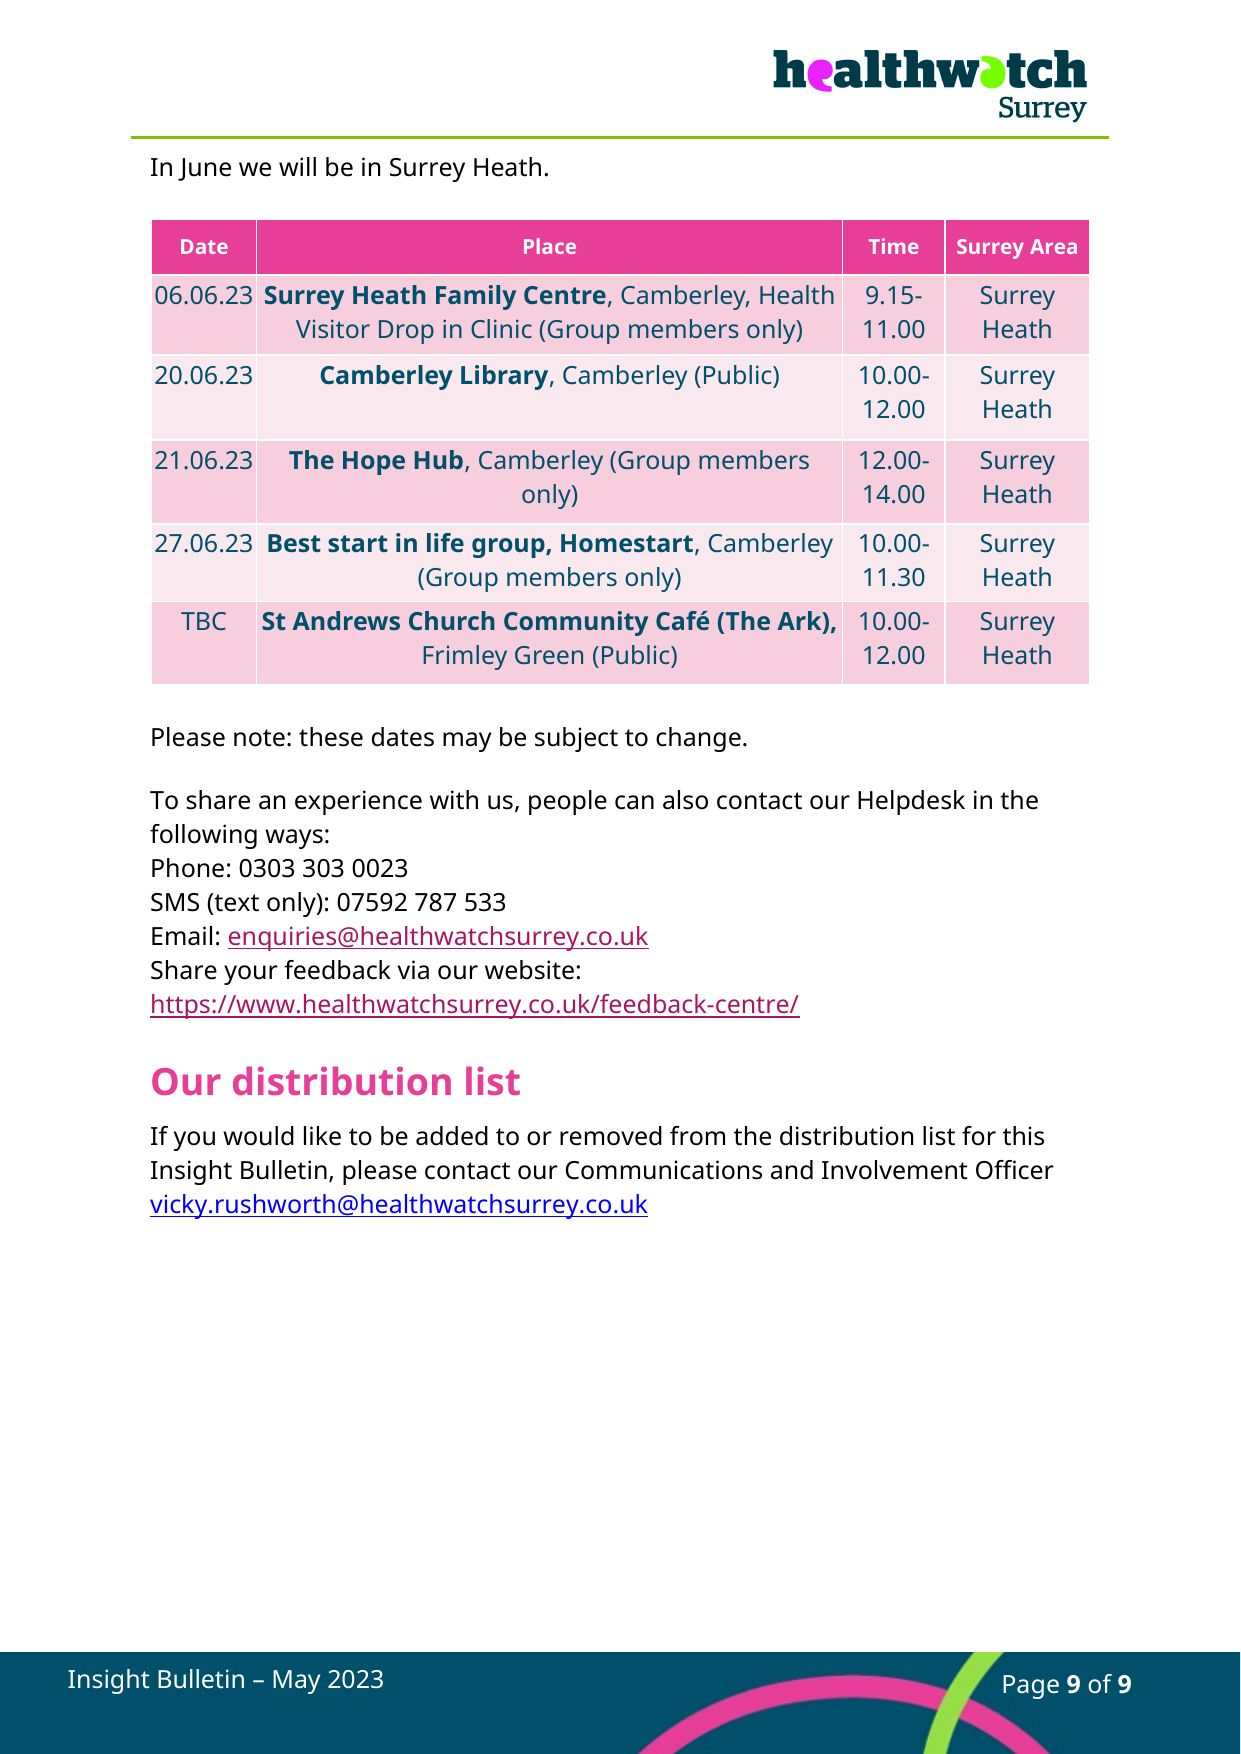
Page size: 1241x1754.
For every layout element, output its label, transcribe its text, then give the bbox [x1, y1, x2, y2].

text SMS (text only): 07592 787 533 [150, 885, 1090, 919]
text If you would like to be added to or removed from the distribution list for this Insight Bulletin, please contact our Communications and Involvement Officer vicky.rushworth@healthwatchsurrey.co.uk [150, 1118, 1089, 1221]
table_cell 21.06.23 [152, 441, 256, 523]
table_cell 10.00-11.30 [843, 525, 944, 601]
table_cell Surrey Heath [946, 356, 1089, 439]
text Please note: these dates may be subject to change. [150, 686, 1089, 754]
table_cell 9.15-11.00 [843, 276, 944, 354]
table_cell Camberley Library, Camberley (Public) [257, 356, 842, 439]
table_cell Surrey Heath [946, 525, 1089, 601]
text Email: enquiries@healthwatchsurrey.co.uk [150, 919, 1090, 953]
picture [638, 1652, 1052, 1754]
table_cell Surrey Heath [946, 602, 1089, 684]
table_cell Surrey Heath [946, 441, 1089, 523]
table_cell 12.00-14.00 [843, 441, 944, 523]
table_cell 20.06.23 [152, 356, 256, 439]
table_header Date​ [152, 220, 256, 274]
table_cell TBC [152, 602, 256, 684]
text Phone: 0303 303 0023 [150, 851, 1090, 885]
table_cell 10.00-12.00 [843, 356, 944, 439]
text Share your feedback via our website: https://www.healthwatchsurrey.co.uk/feedback-centre/ [150, 953, 1090, 1021]
table_cell Best start in life group, Homestart, Camberley (Group members only) [257, 525, 842, 601]
table_cell 06.06.23 [152, 276, 256, 354]
table_cell Surrey Heath [946, 276, 1089, 354]
table_header Place​ [257, 220, 842, 274]
table_cell Surrey Heath Family Centre, Camberley, Health Visitor Drop in Clinic (Group members only) [257, 276, 842, 354]
table_cell The Hope Hub, Camberley (Group members only) [257, 441, 842, 523]
subtitle Our distribution list [150, 1055, 1090, 1106]
text In June we will be in Surrey Heath. [150, 150, 1089, 184]
table_header Surrey Area​ [946, 220, 1089, 274]
table_cell 27.06.23 [152, 525, 256, 601]
picture [769, 47, 1091, 125]
table_header Time​ [843, 220, 944, 274]
text To share an experience with us, people can also contact our Helpdesk in the following ways: [150, 782, 1090, 851]
table_cell St Andrews Church Community Café (The Ark), Frimley Green (Public) [257, 602, 842, 684]
table_cell 10.00-12.00 [843, 602, 944, 684]
